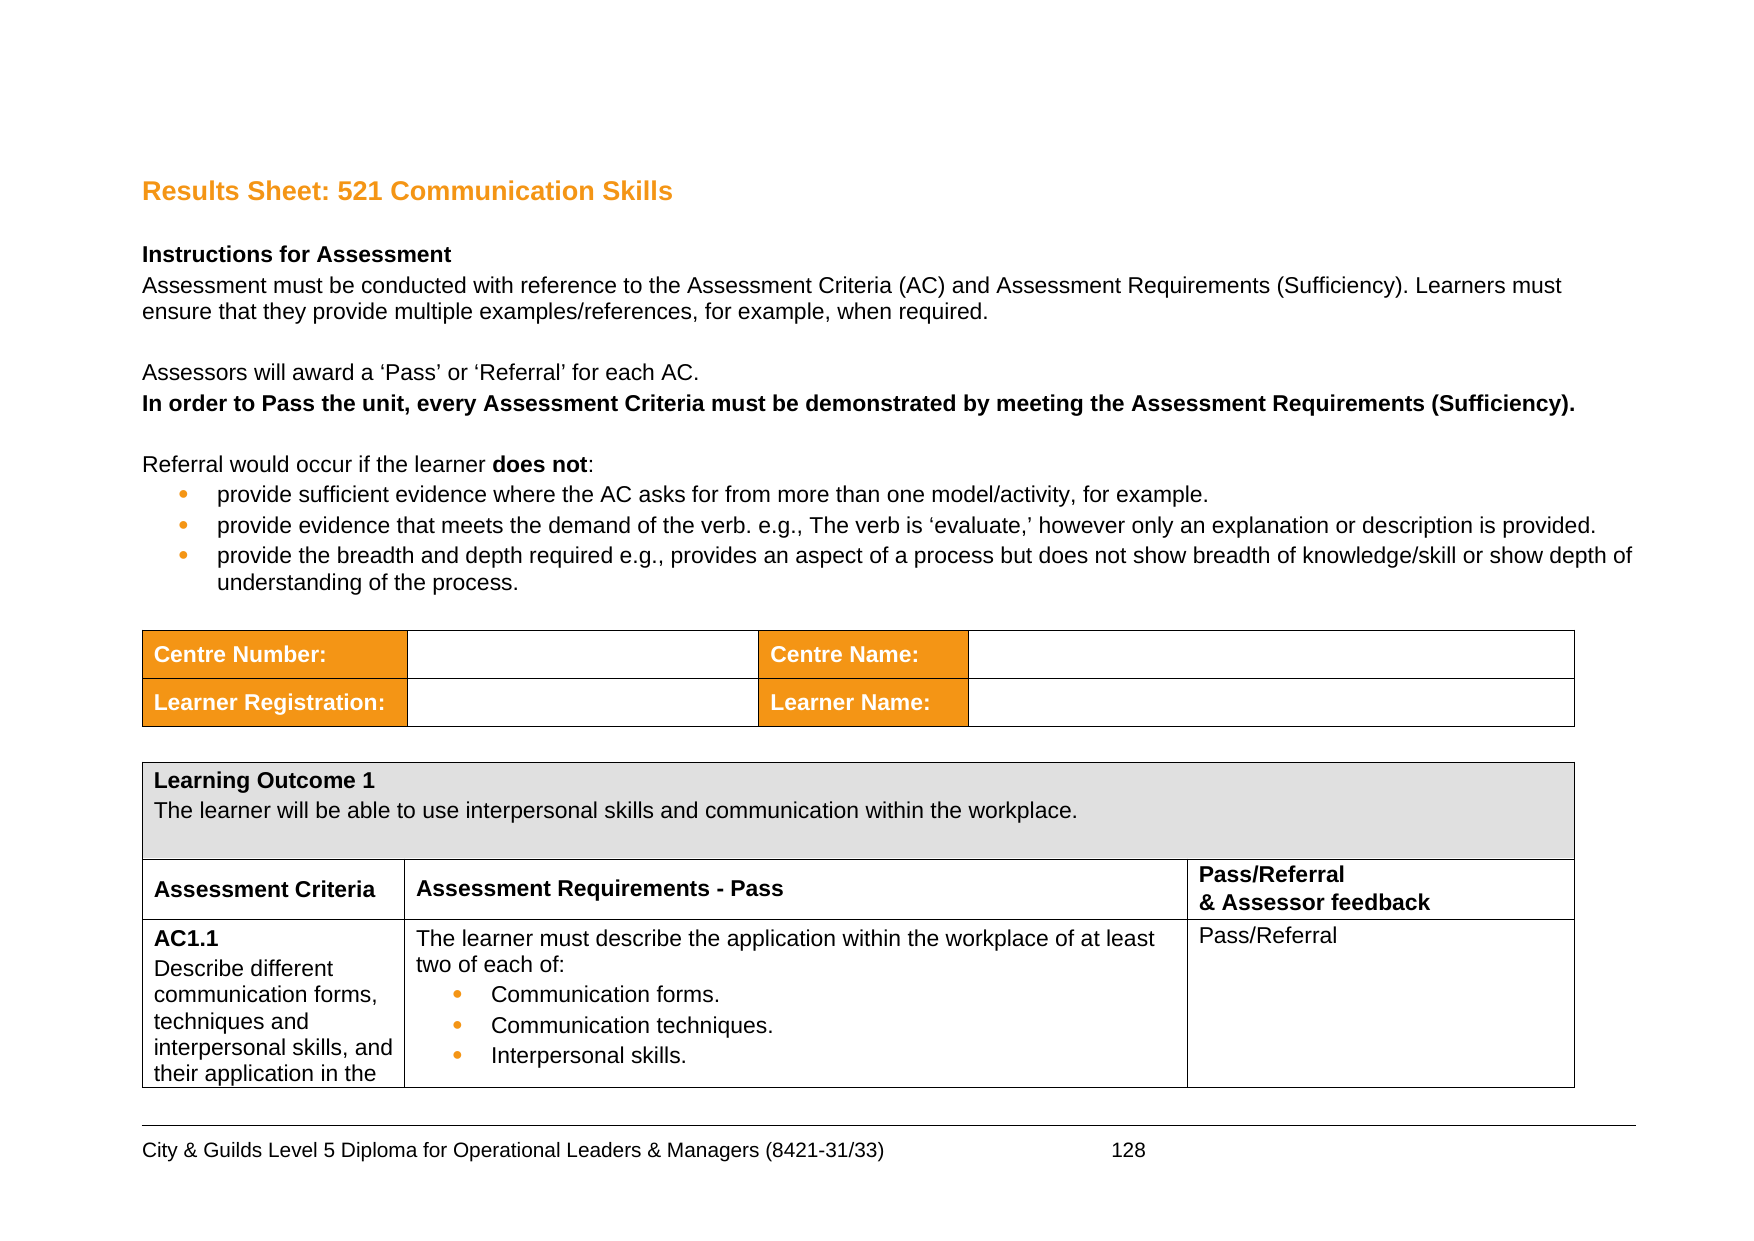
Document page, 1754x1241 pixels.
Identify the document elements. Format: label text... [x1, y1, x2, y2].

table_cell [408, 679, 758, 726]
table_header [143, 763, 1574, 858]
text Assessors will award a ‘Pass’ or ‘Referral’ for each AC. [142, 359, 1636, 385]
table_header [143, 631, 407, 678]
subtitle Results Sheet: 521 Communication Skills [142, 175, 1636, 206]
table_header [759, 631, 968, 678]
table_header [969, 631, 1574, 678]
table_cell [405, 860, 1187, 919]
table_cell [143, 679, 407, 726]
text provide evidence that meets the demand of the verb. e.g., The verb is ‘evaluate,’ however only an explanation or description is provided. [179, 512, 1636, 538]
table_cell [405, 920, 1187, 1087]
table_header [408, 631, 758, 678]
subtitle Instructions for Assessment [142, 241, 1636, 267]
text In order to Pass the unit, every Assessment Criteria must be demonstrated by meeting the Assessment Requirements (Sufficiency). [142, 389, 1636, 416]
text provide sufficient evidence where the AC asks for from more than one model/activity, for example. [179, 481, 1636, 507]
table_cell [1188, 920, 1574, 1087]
text Referral would occur if the learner does not: [142, 451, 1636, 477]
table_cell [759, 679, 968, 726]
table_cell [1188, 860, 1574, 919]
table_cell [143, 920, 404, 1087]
text Assessment must be conducted with reference to the Assessment Criteria (AC) and Assessment Requirements (Sufficiency). Learners must ensure that they provide multiple examples/references, for example, when required. [142, 272, 1636, 324]
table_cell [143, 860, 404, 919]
text provide the breadth and depth required e.g., provides an aspect of a process but does not show breadth of knowledge/skill or show depth of understanding of the process. [179, 542, 1636, 595]
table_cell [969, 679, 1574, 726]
